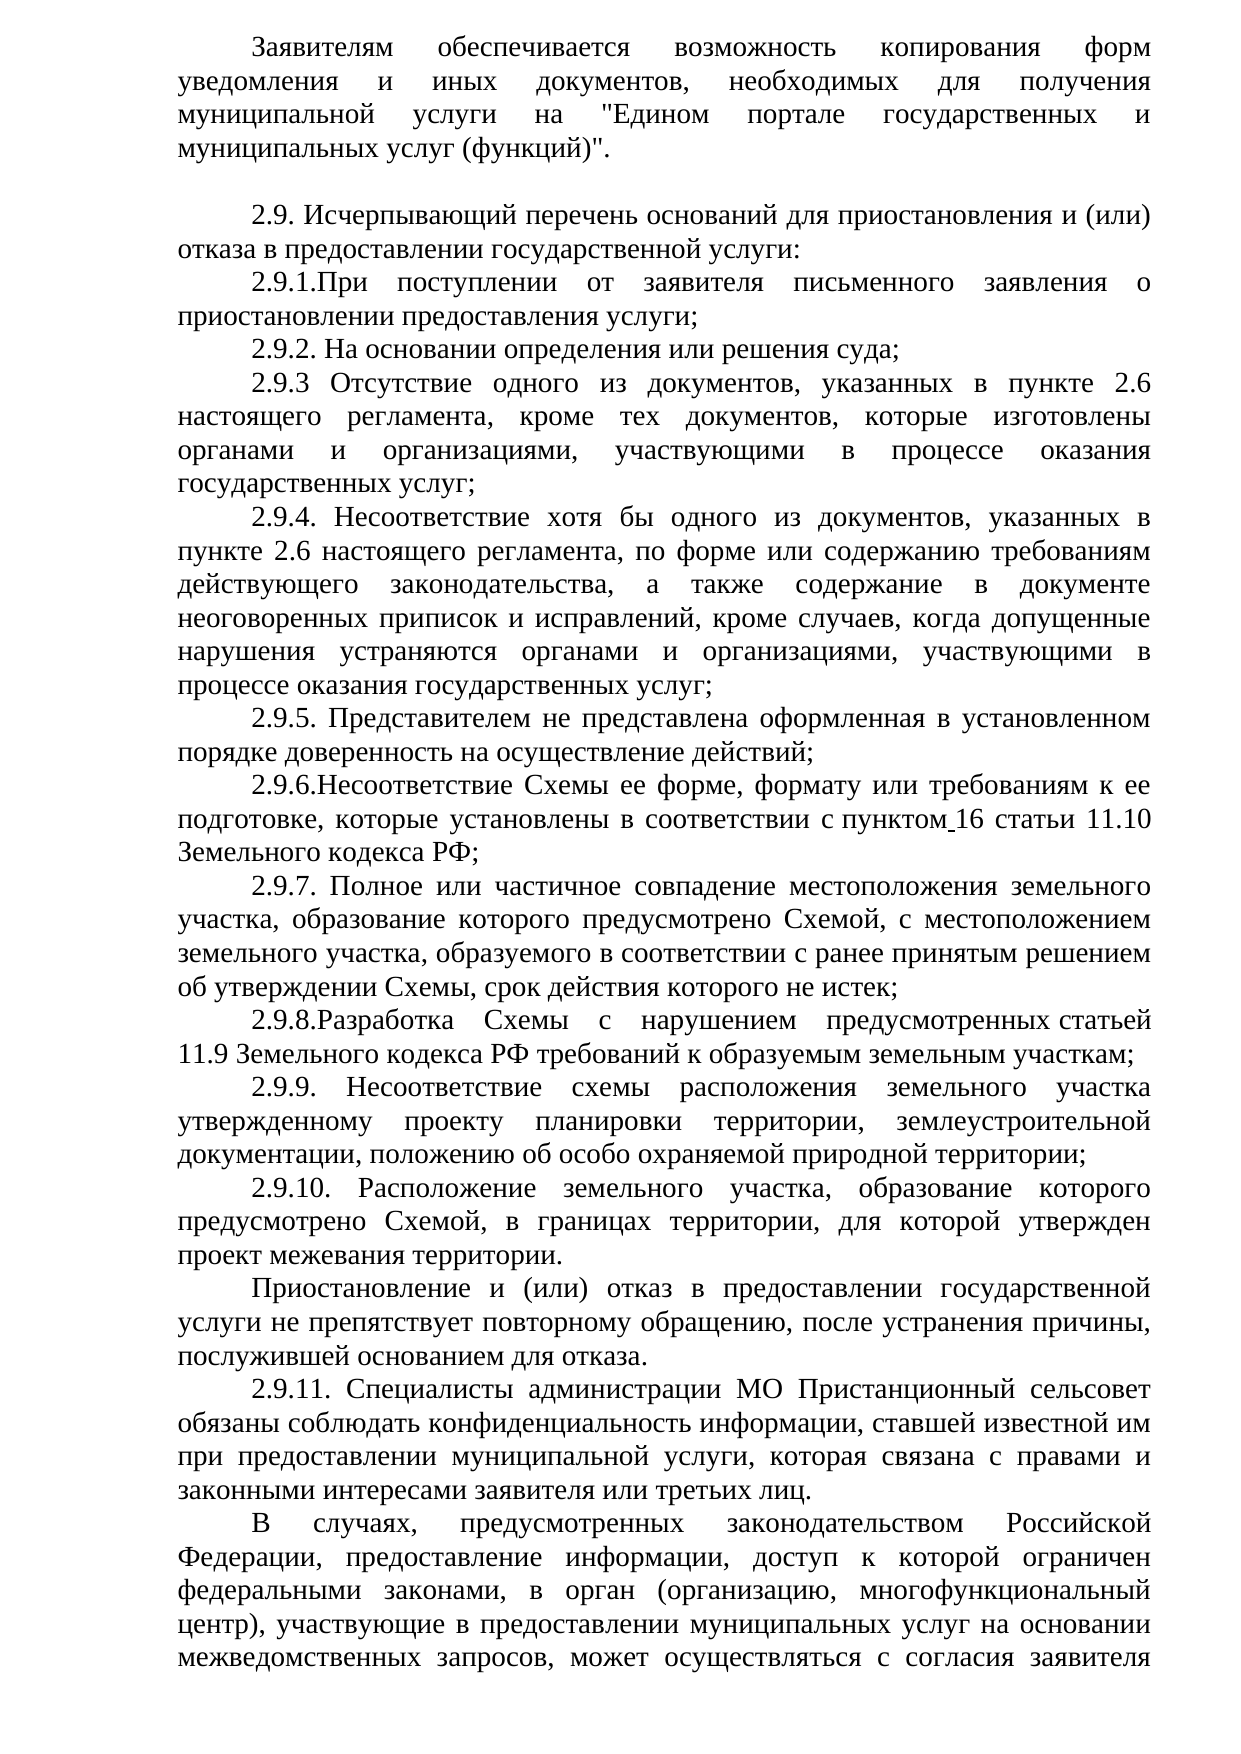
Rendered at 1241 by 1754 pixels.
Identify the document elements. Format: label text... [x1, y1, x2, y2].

text 2.9.11. Специалисты администрации МО Пристанционный сельсовет обязаны соблюдать конфиденциальность информации, ставшей известной им при предоставлении муниципальной услуги, которая связана с правами и законными интересами заявителя или третьих лиц. [177, 1371, 1152, 1505]
text 2.9.1.При поступлении от заявителя письменного заявления о приостановлении предоставления услуги; [177, 264, 1152, 331]
text Заявителям обеспечивается возможность копирования форм уведомления и иных документов, необходимых для получения муниципальной услуги на "Едином портале государственных и муниципальных услуг (функций)". [177, 29, 1152, 164]
text 2.9.9. Несоответствие схемы расположения земельного участка утвержденному проекту планировки территории, землеустроительной документации, положению об особо охраняемой природной территории; [177, 1069, 1152, 1170]
text 2.9.4. Несоответствие хотя бы одного из документов, указанных в пункте 2.6 настоящего регламента, по форме или содержанию требованиям действующего законодательства, а также содержание в документе неоговоренных приписок и исправлений, кроме случаев, когда допущенные нарушения устраняются органами и организациями, участвующими в процессе оказания государственных услуг; [177, 499, 1152, 700]
text 2.9.6.Несоответствие Схемы ее форме, формату или требованиям к ее подготовке, которые установлены в соответствии с пунктом 16 статьи 11.10 Земельного кодекса РФ; [177, 767, 1152, 868]
text 2.9.3 Отсутствие одного из документов, указанных в пункте 2.6 настоящего регламента, кроме тех документов, которые изготовлены органами и организациями, участвующими в процессе оказания государственных услуг; [177, 365, 1152, 499]
text 2.9.7. Полное или частичное совпадение местоположения земельного участка, образование которого предусмотрено Схемой, с местоположением земельного участка, образуемого в соответствии с ранее принятым решением об утверждении Схемы, срок действия которого не истек; [177, 868, 1152, 1002]
text 2.9.2. На основании определения или решения суда; [177, 331, 1152, 365]
text 2.9.8.Разработка Схемы с нарушением предусмотренных статьей 11.9 Земельного кодекса РФ требований к образуемым земельным участкам; [177, 1002, 1152, 1069]
text 2.9. Исчерпывающий перечень оснований для приостановления и (или) отказа в предоставлении государственной услуги: [177, 197, 1152, 264]
text Приостановление и (или) отказ в предоставлении государственной услуги не препятствует повторному обращению, после устранения причины, послужившей основанием для отказа. [177, 1271, 1152, 1371]
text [177, 1505, 1152, 1673]
text 2.9.10. Расположение земельного участка, образование которого предусмотрено Схемой, в границах территории, для которой утвержден проект межевания территории. [177, 1170, 1152, 1271]
text 2.9.5. Представителем не представлена оформленная в установленном порядке доверенность на осуществление действий; [177, 700, 1152, 767]
